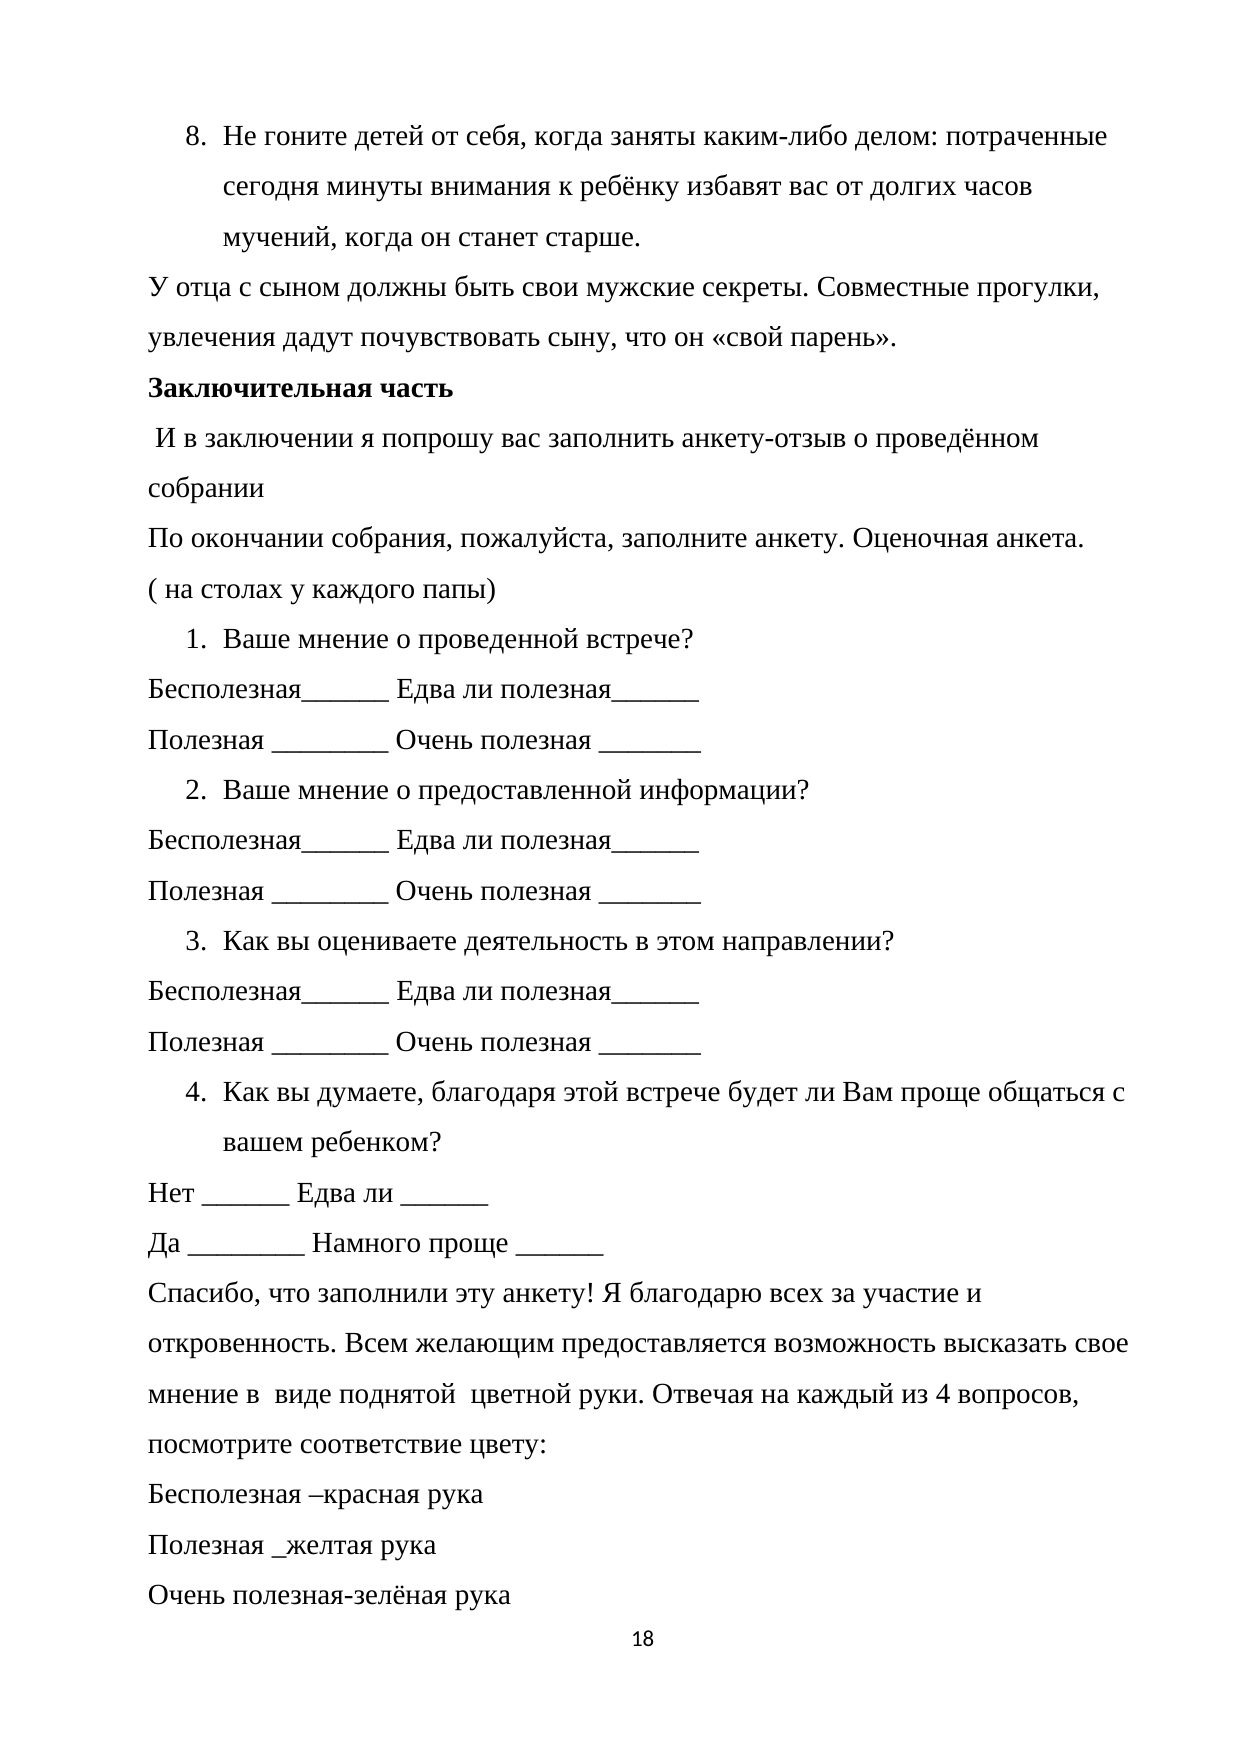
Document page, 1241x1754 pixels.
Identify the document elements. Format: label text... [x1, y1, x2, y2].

text Заключительная часть [148, 370, 1137, 403]
list Не гоните детей от себя, когда заняты каким-либо делом: потраченные сегодня минуты внимания к ребёнку избавят вас от долгих часов мучений, когда он станет старше. [185, 118, 1137, 252]
text Бесполезная______ Едва ли полезная______ Полезная ________ Очень полезная _______ [148, 973, 1137, 1057]
text Бесполезная______ Едва ли полезная______ Полезная ________ Очень полезная _______ [148, 672, 1137, 755]
list Как вы думаете, благодаря этой встрече будет ли Вам проще общаться с вашем ребенком? [185, 1074, 1137, 1158]
text Бесполезная______ Едва ли полезная______ Полезная ________ Очень полезная _______ [148, 822, 1137, 906]
list Ваше мнение о проведенной встрече? [185, 621, 1137, 655]
text По окончании собрания, пожалуйста, заполните анкету. Оценочная анкета. ( на столах у каждого папы) [148, 521, 1137, 604]
text У отца с сыном должны быть свои мужские секреты. Совместные прогулки, увлечения дадут почувствовать сыну, что он «свой парень». [148, 269, 1137, 353]
list Как вы оцениваете деятельность в этом направлении? [185, 923, 1137, 957]
text Бесполезная –красная рука [148, 1477, 1137, 1510]
text Полезная _желтая рука [148, 1527, 1137, 1560]
list Ваше мнение о предоставленной информации? [185, 772, 1137, 806]
text Очень полезная-зелёная рука [148, 1577, 1137, 1611]
text Спасибо, что заполнили эту анкету! Я благодарю всех за участие и откровенность. Всем желающим предоставляется возможность высказать свое мнение в виде поднятой цветной руки. Отвечая на каждый из 4 вопросов, посмотрите соответствие цвету: [148, 1275, 1137, 1460]
text Нет ______ Едва ли ______ Да ________ Намного проще ______ [148, 1175, 1137, 1258]
text И в заключении я попрошу вас заполнить анкету-отзыв о проведённом собрании [148, 420, 1137, 504]
